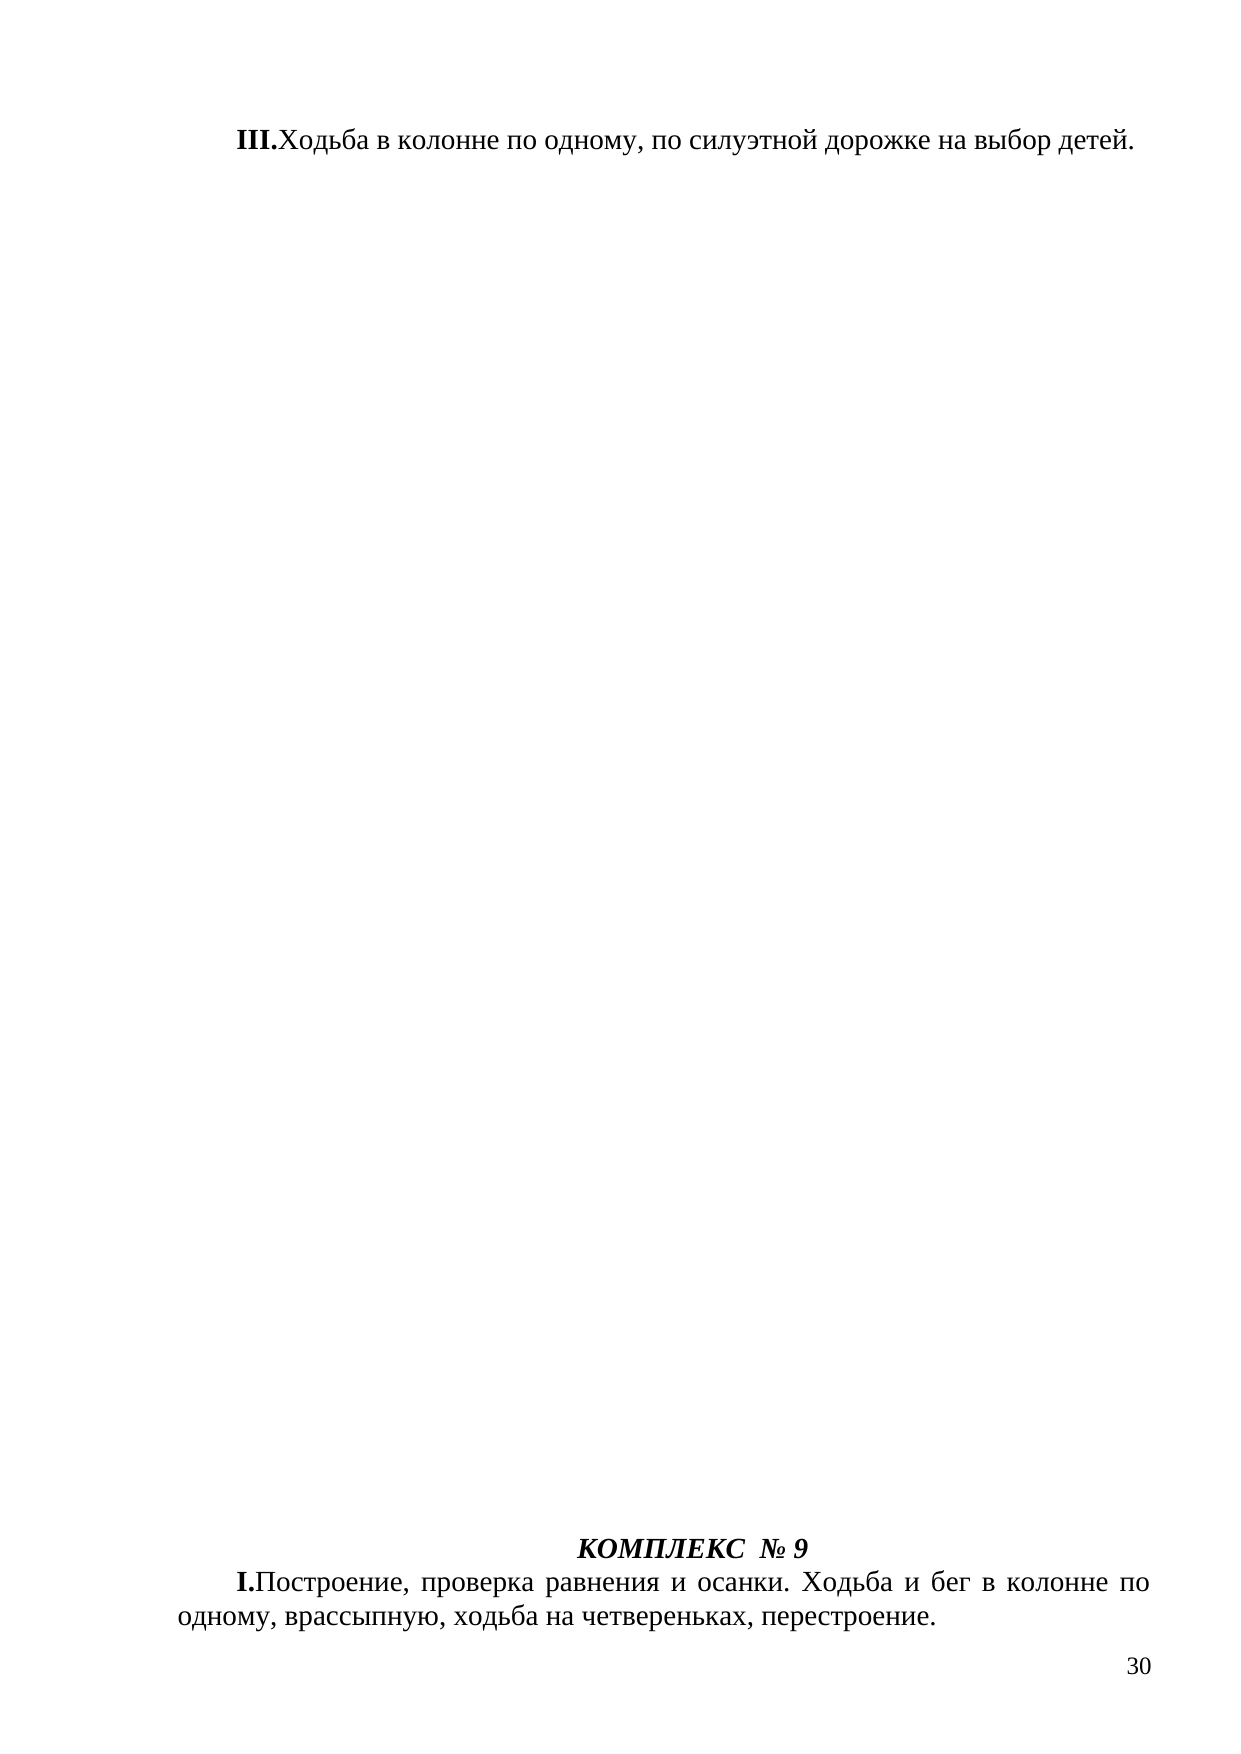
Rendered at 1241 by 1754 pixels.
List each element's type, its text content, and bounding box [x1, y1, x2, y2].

text КОМПЛЕКС № 9 [177, 1531, 1152, 1564]
text III.Ходьба в колонне по одному, по силуэтной дорожке на выбор детей. [177, 122, 1152, 156]
text I.Построение, проверка равнения и осанки. Ходьба и бег в колонне по одному, врассыпную, ходьба на четвереньках, перестроение. [177, 1564, 1152, 1632]
